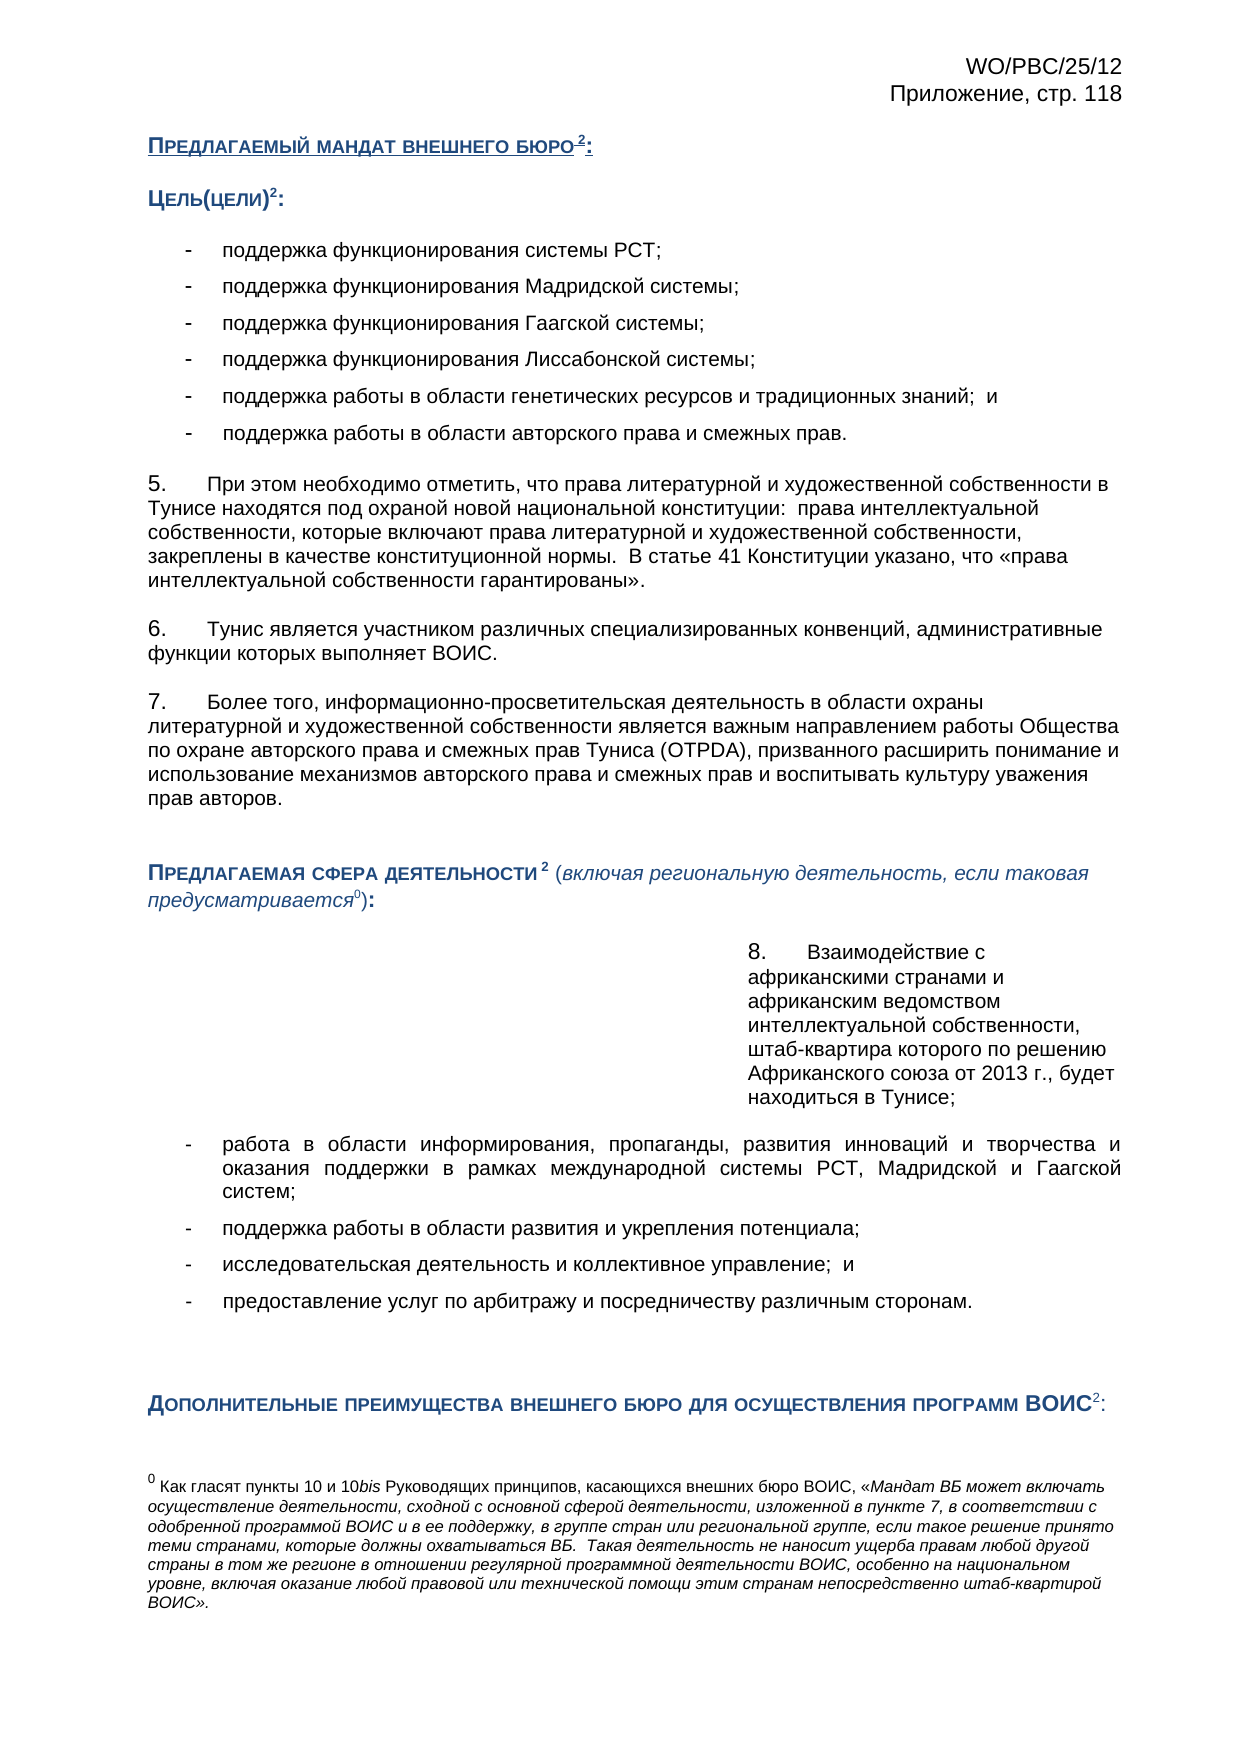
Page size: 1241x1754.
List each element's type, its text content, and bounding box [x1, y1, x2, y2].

text При этом необходимо отметить, что права литературной и художественной собственности в Тунисе находятся под охраной новой национальной конституции: права интеллектуальной собственности, которые включают права литературной и художественной собственности, закреплены в качестве конституционной нормы. В статье 41 Конституции указано, что «права интеллектуальной собственности гарантированы». [148, 469, 1122, 592]
list поддержка работы в области авторского права и смежных прав. [185, 420, 1122, 444]
list поддержка функционирования Гаагской системы; [185, 311, 1122, 335]
text Более того, информационно-просветительская деятельность в области охраны литературной и художественной собственности является важным направлением работы Общества по охране авторского права и смежных прав Туниса (OTPDA), призванного расширить понимание и использование механизмов авторского права и смежных прав и воспитывать культуру уважения прав авторов. [148, 688, 1122, 810]
list поддержка работы в области развития и укрепления потенциала; [185, 1216, 1122, 1240]
list работа в области информирования, пропаганды, развития инноваций и творчества и оказания поддержки в рамках международной системы РСТ, Мадридской и Гаагской систем; [185, 1131, 1122, 1203]
list поддержка функционирования Лиссабонской системы; [185, 347, 1122, 371]
text Предлагаемый мандат внешнего бюро 2: [148, 132, 1122, 158]
list предоставление услуг по арбитражу и посредничеству различным сторонам. [185, 1289, 1122, 1313]
text Цель(цели)2: [148, 185, 1122, 211]
text Предлагаемая сфера деятельности 2 (включая региональную деятельность, если таковая предусматривается): [148, 859, 1122, 912]
list поддержка функционирования Мадридской системы; [185, 274, 1122, 298]
list поддержка функционирования системы РСТ; [185, 238, 1122, 262]
text Дополнительные преимущества внешнего бюро для осуществления программ ВОИС2: [148, 1390, 1122, 1417]
list поддержка работы в области генетических ресурсов и традиционных знаний; и [185, 384, 1122, 408]
list исследовательская деятельность и коллективное управление; и [185, 1252, 1122, 1276]
text Взаимодействие с африканскими странами и африканским ведомством интеллектуальной собственности, штаб-квартира которого по решению Африканского союза от 2013 г., будет находиться в Тунисе; [748, 938, 1122, 1108]
text Тунис является участником различных специализированных конвенций, административные функции которых выполняет ВОИС. [148, 614, 1122, 665]
